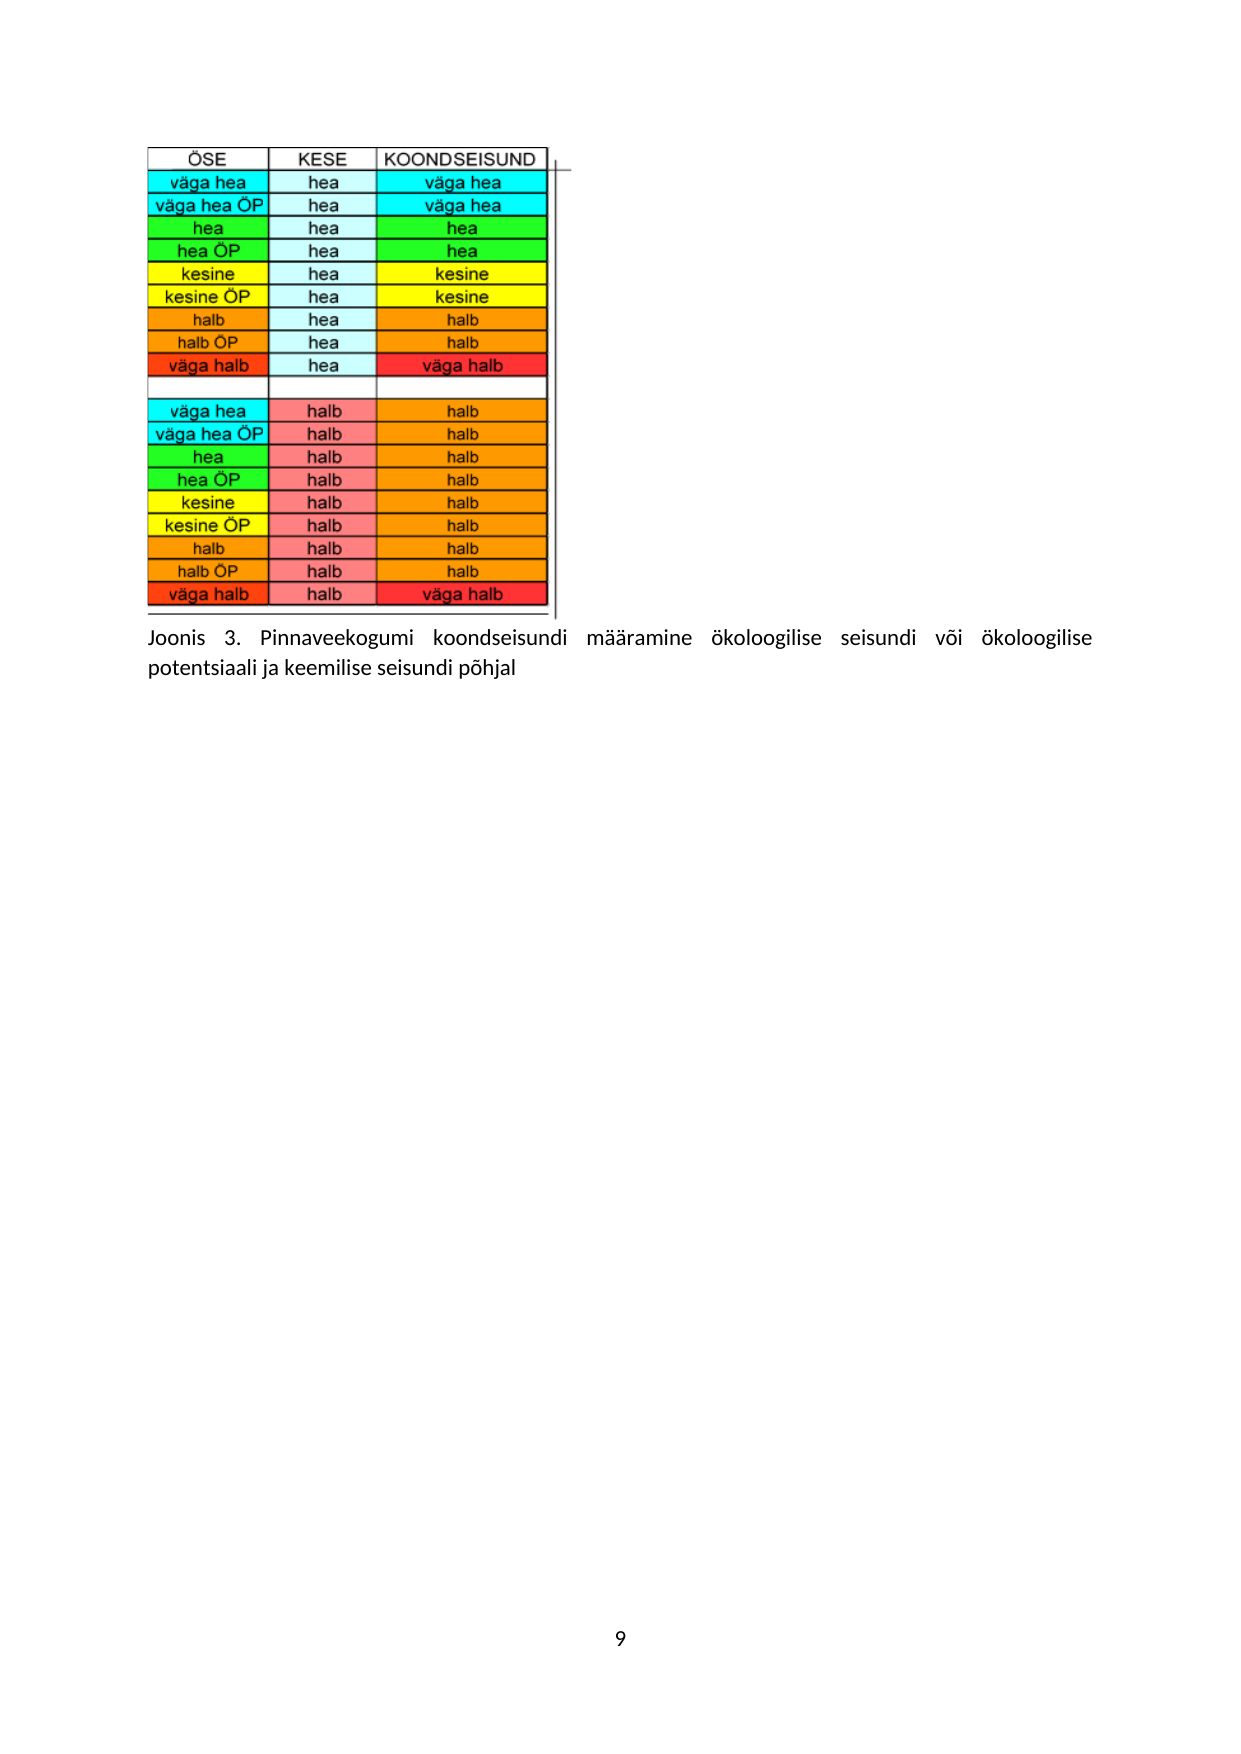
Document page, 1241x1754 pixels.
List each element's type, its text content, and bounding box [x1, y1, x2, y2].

picture [147, 147, 574, 622]
